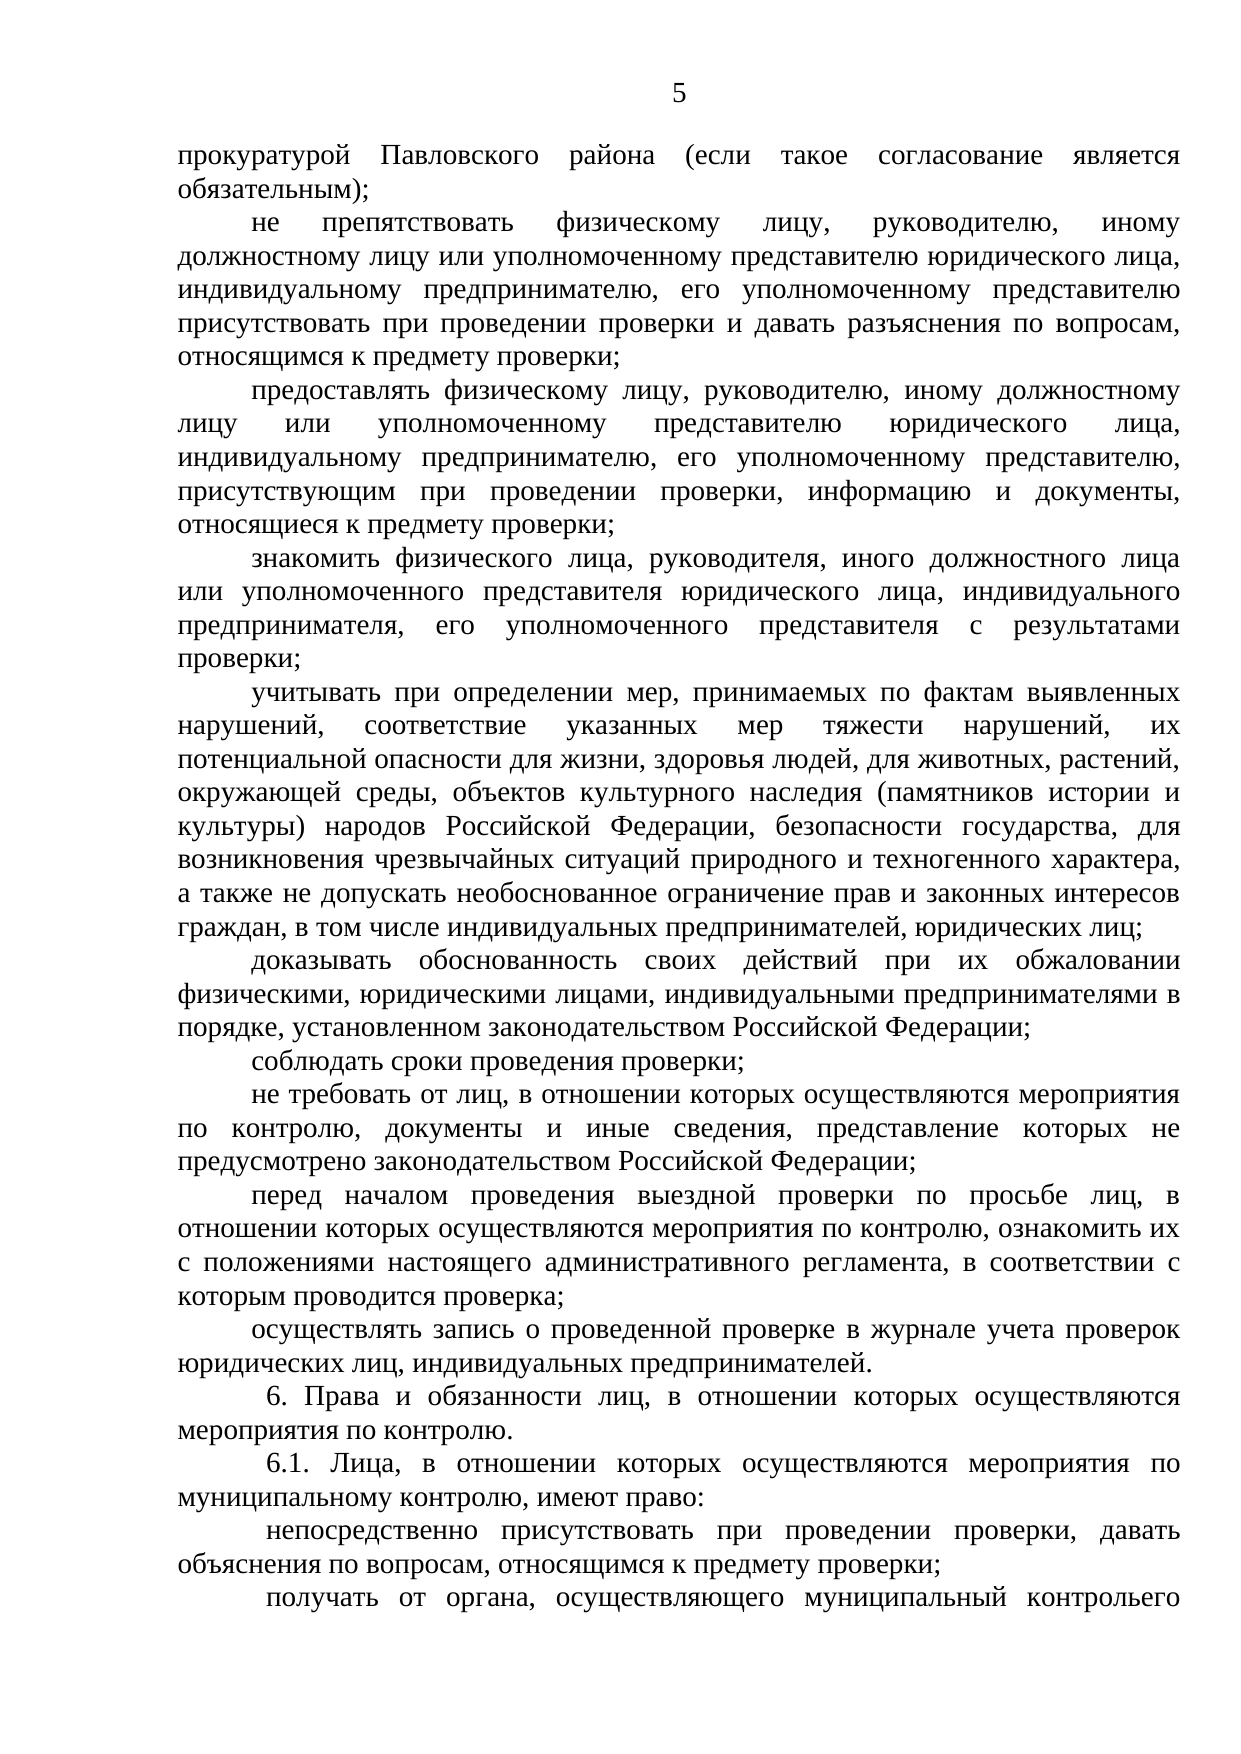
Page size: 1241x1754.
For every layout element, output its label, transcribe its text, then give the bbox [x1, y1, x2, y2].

text осуществлять запись о проведенной проверке в журнале учета проверок юридических лиц, индивидуальных предпринимателей. [177, 1311, 1181, 1378]
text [177, 1579, 1181, 1613]
text перед началом проведения выездной проверки по просьбе лиц, в отношении которых осуществляются мероприятия по контролю, ознакомить их с положениями настоящего административного регламента, в соответствии с которым проводится проверка; [177, 1177, 1181, 1311]
text предоставлять физическому лицу, руководителю, иному должностному лицу или уполномоченному представителю юридического лица, индивидуальному предпринимателю, его уполномоченному представителю, присутствующим при проведении проверки, информацию и документы, относящиеся к предмету проверки; [177, 372, 1181, 540]
text знакомить физического лица, руководителя, иного должностного лица или уполномоченного представителя юридического лица, индивидуального предпринимателя, его уполномоченного представителя с результатами проверки; [177, 540, 1181, 674]
text непосредственно присутствовать при проведении проверки, давать объяснения по вопросам, относящимся к предмету проверки; [177, 1512, 1181, 1579]
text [177, 137, 1181, 204]
text доказывать обоснованность своих действий при их обжаловании физическими, юридическими лицами, индивидуальными предпринимателями в порядке, установленном законодательством Российской Федерации; [177, 942, 1181, 1043]
text соблюдать сроки проведения проверки; [177, 1043, 1181, 1076]
text не препятствовать физическому лицу, руководителю, иному должностному лицу или уполномоченному представителю юридического лица, индивидуальному предпринимателю, его уполномоченному представителю присутствовать при проведении проверки и давать разъяснения по вопросам, относящимся к предмету проверки; [177, 204, 1181, 372]
text 6.1. Лица, в отношении которых осуществляются мероприятия по муниципальному контролю, имеют право: [177, 1445, 1181, 1512]
text 6. Права и обязанности лиц, в отношении которых осуществляются мероприятия по контролю. [177, 1378, 1181, 1445]
text учитывать при определении мер, принимаемых по фактам выявленных нарушений, соответствие указанных мер тяжести нарушений, их потенциальной опасности для жизни, здоровья людей, для животных, растений, окружающей среды, объектов культурного наследия (памятников истории и культуры) народов Российской Федерации, безопасности государства, для возникновения чрезвычайных ситуаций природного и техногенного характера, а также не допускать необоснованное ограничение прав и законных интересов граждан, в том числе индивидуальных предпринимателей, юридических лиц; [177, 674, 1181, 942]
text не требовать от лиц, в отношении которых осуществляются мероприятия по контролю, документы и иные сведения, представление которых не предусмотрено законодательством Российской Федерации; [177, 1076, 1181, 1177]
